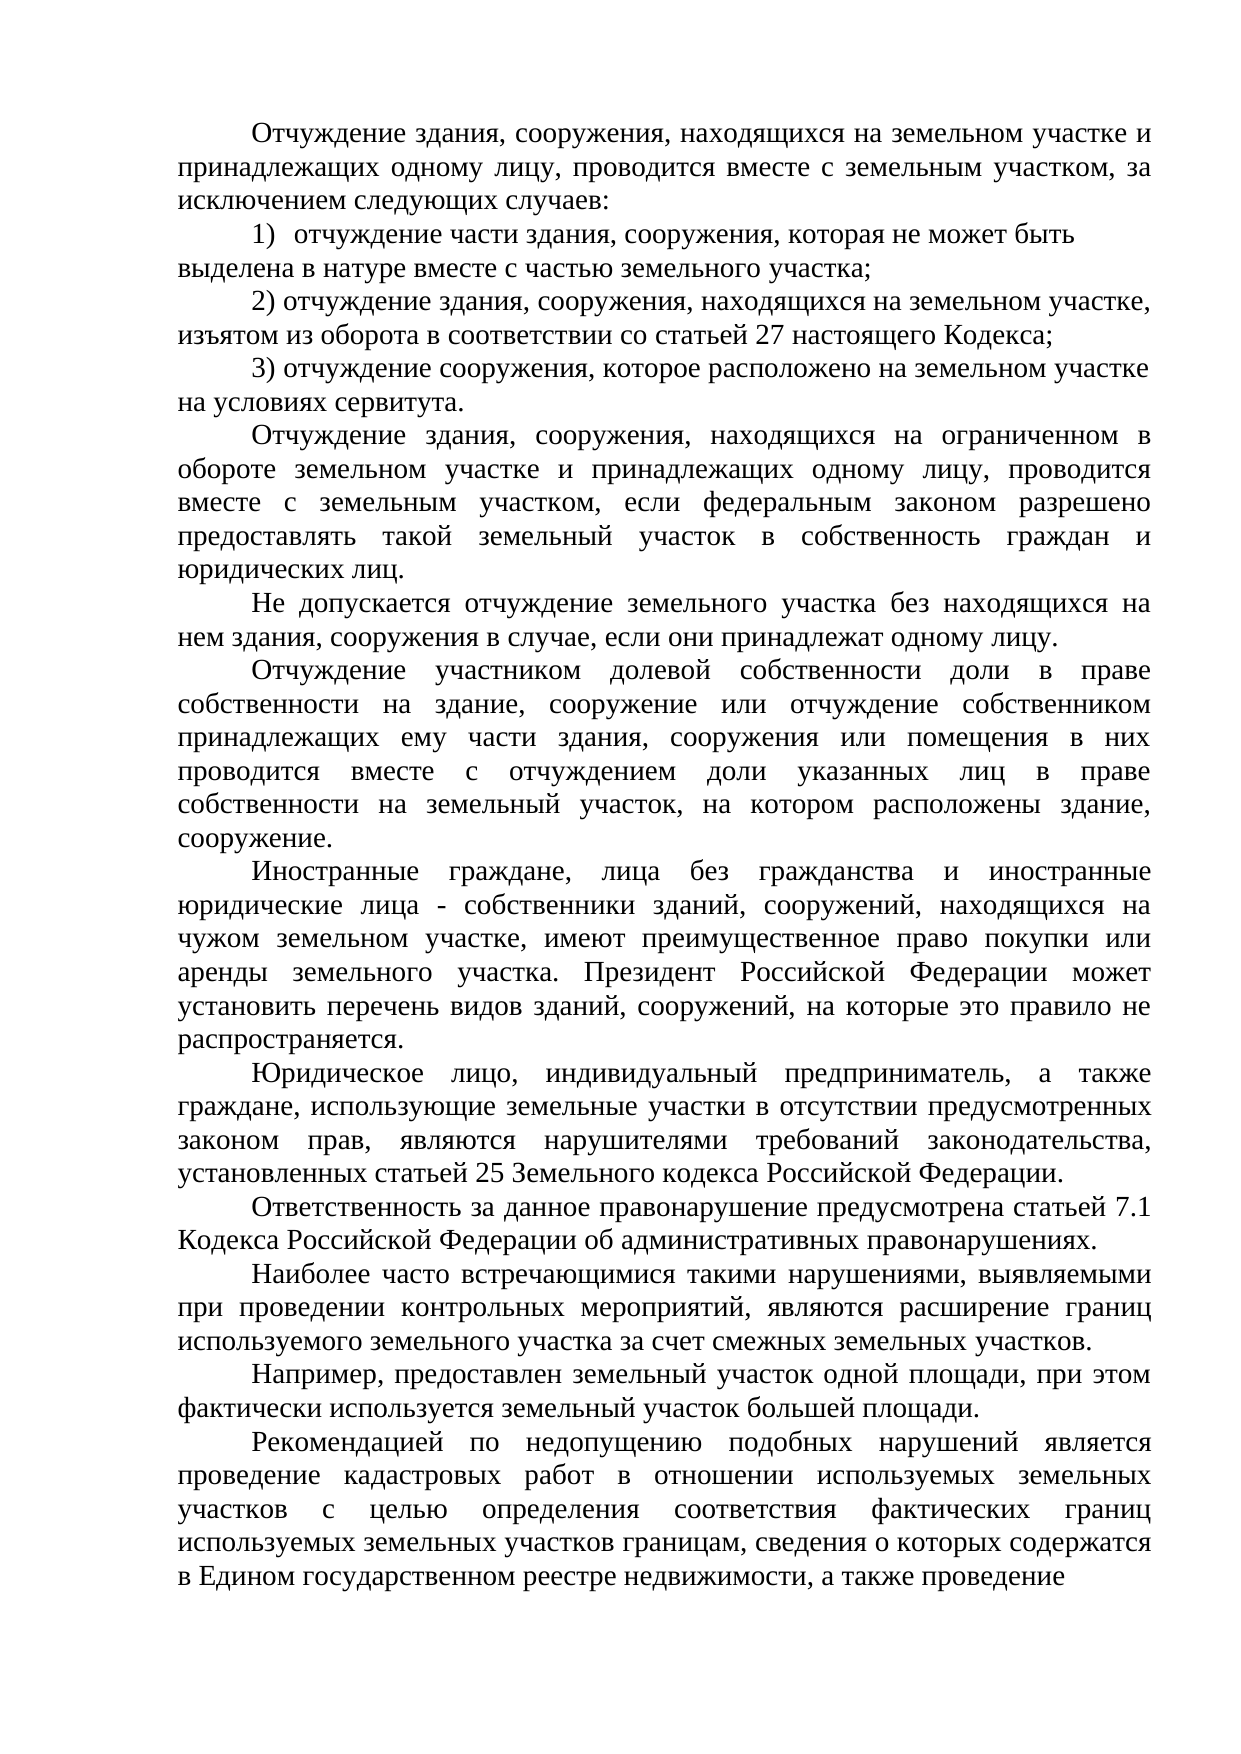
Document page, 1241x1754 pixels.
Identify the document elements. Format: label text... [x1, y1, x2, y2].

text Не допускается отчуждение земельного участка без находящихся на нем здания, сооружения в случае, если они принадлежат одному лицу. [177, 585, 1151, 652]
text Ответственность за данное правонарушение предусмотрена статьей 7.1 Кодекса Российской Федерации об административных правонарушениях. [177, 1189, 1152, 1256]
text Наиболее часто встречающимися такими нарушениями, выявляемыми при проведении контрольных мероприятий, являются расширение границ используемого земельного участка за счет смежных земельных участков. [177, 1256, 1152, 1357]
text Иностранные граждане, лица без гражданства и иностранные юридические лица - собственники зданий, сооружений, находящихся на чужом земельном участке, имеют преимущественное право покупки или аренды земельного участка. Президент Российской Федерации может установить перечень видов зданий, сооружений, на которые это правило не распространяется. [177, 853, 1152, 1055]
list отчуждение здания, сооружения, находящихся на земельном участке, изъятом из оборота в соответствии со статьей 27 настоящего Кодекса; [177, 283, 1151, 350]
text Например, предоставлен земельный участок одной площади, при этом фактически используется земельный участок большей площади. [177, 1357, 1151, 1424]
text Отчуждение здания, сооружения, находящихся на ограниченном в обороте земельном участке и принадлежащих одному лицу, проводится вместе с земельным участком, если федеральным законом разрешено предоставлять такой земельный участок в собственность граждан и юридических лиц. [177, 417, 1152, 585]
text Отчуждение участником долевой собственности доли в праве собственности на здание, сооружение или отчуждение собственником принадлежащих ему части здания, сооружения или помещения в них проводится вместе с отчуждением доли указанных лиц в праве собственности на земельный участок, на котором расположены здание, сооружение. [177, 652, 1152, 853]
text Рекомендацией по недопущению подобных нарушений является проведение кадастровых работ в отношении используемых земельных участков с целью определения соответствия фактических границ используемых земельных участков границам, сведения о которых содержатся в Едином государственном реестре недвижимости, а также проведение [177, 1424, 1152, 1591]
text Отчуждение здания, сооружения, находящихся на земельном участке и принадлежащих одному лицу, проводится вместе с земельным участком, за исключением следующих случаев: [177, 115, 1152, 216]
list отчуждение сооружения, которое расположено на земельном участке на условиях сервитута. [177, 350, 1151, 417]
text Юридическое лицо, индивидуальный предприниматель, а также граждане, использующие земельные участки в отсутствии предусмотренных законом прав, являются нарушителями требований законодательства, установленных статьей 25 Земельного кодекса Российской Федерации. [177, 1055, 1152, 1189]
list отчуждение части здания, сооружения, которая не может быть выделена в натуре вместе с частью земельного участка; [177, 216, 1151, 283]
